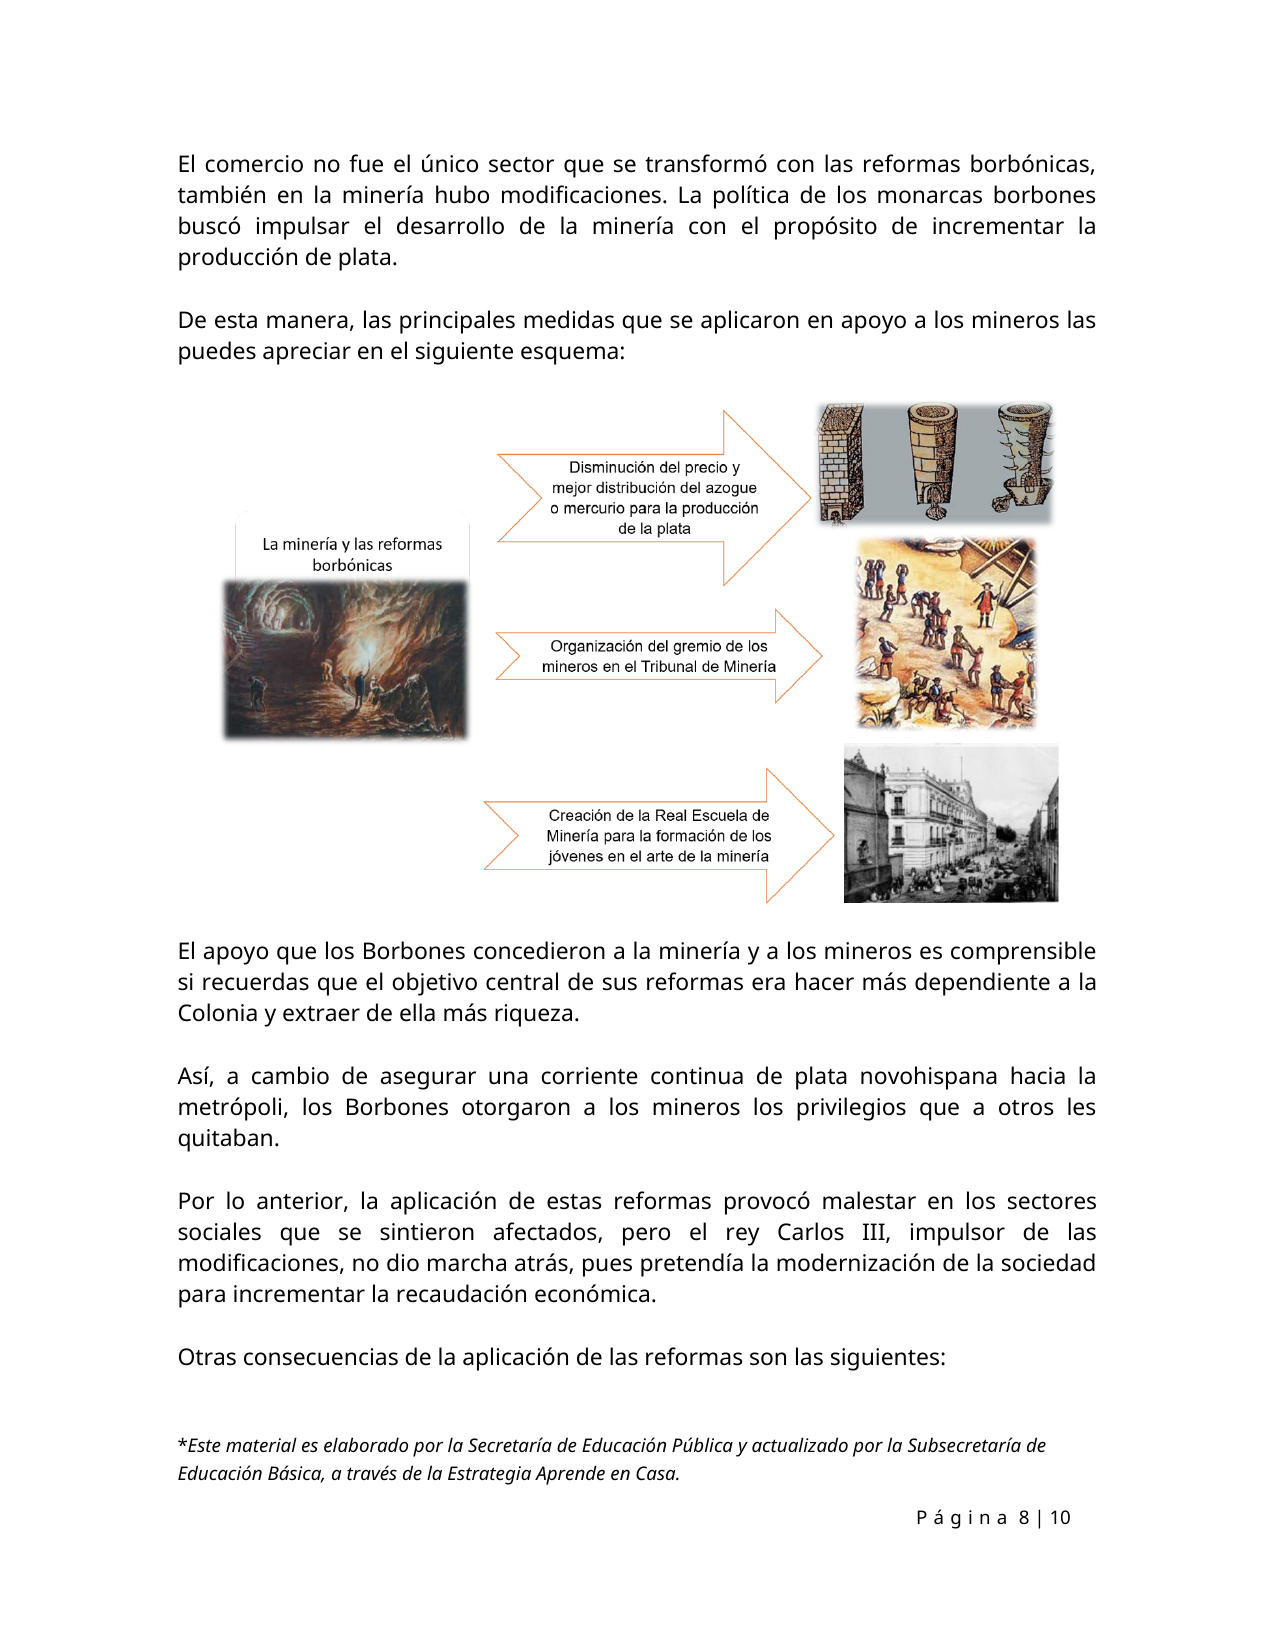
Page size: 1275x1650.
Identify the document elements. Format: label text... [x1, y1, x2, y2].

text El apoyo que los Borbones concedieron a la minería y a los mineros es comprensible si recuerdas que el objetivo central de sus reformas era hacer más dependiente a la Colonia y extraer de ella más riqueza. [177, 935, 1098, 1028]
text Así, a cambio de asegurar una corriente continua de plata novohispana hacia la metrópoli, los Borbones otorgaron a los mineros los privilegios que a otros les quitaban. [177, 1060, 1098, 1153]
picture [216, 397, 1059, 904]
text Otras consecuencias de la aplicación de las reformas son las siguientes: [177, 1341, 1098, 1372]
text De esta manera, las principales medidas que se aplicaron en apoyo a los mineros las puedes apreciar en el siguiente esquema: [177, 304, 1098, 366]
text El comercio no fue el único sector que se transformó con las reformas borbónicas, también en la minería hubo modificaciones. La política de los monarcas borbones buscó impulsar el desarrollo de la minería con el propósito de incrementar la producción de plata. [177, 148, 1098, 273]
text Por lo anterior, la aplicación de estas reformas provocó malestar en los sectores sociales que se sintieron afectados, pero el rey Carlos III, impulsor de las modificaciones, no dio marcha atrás, pues pretendía la modernización de la sociedad para incrementar la recaudación económica. [177, 1185, 1098, 1310]
